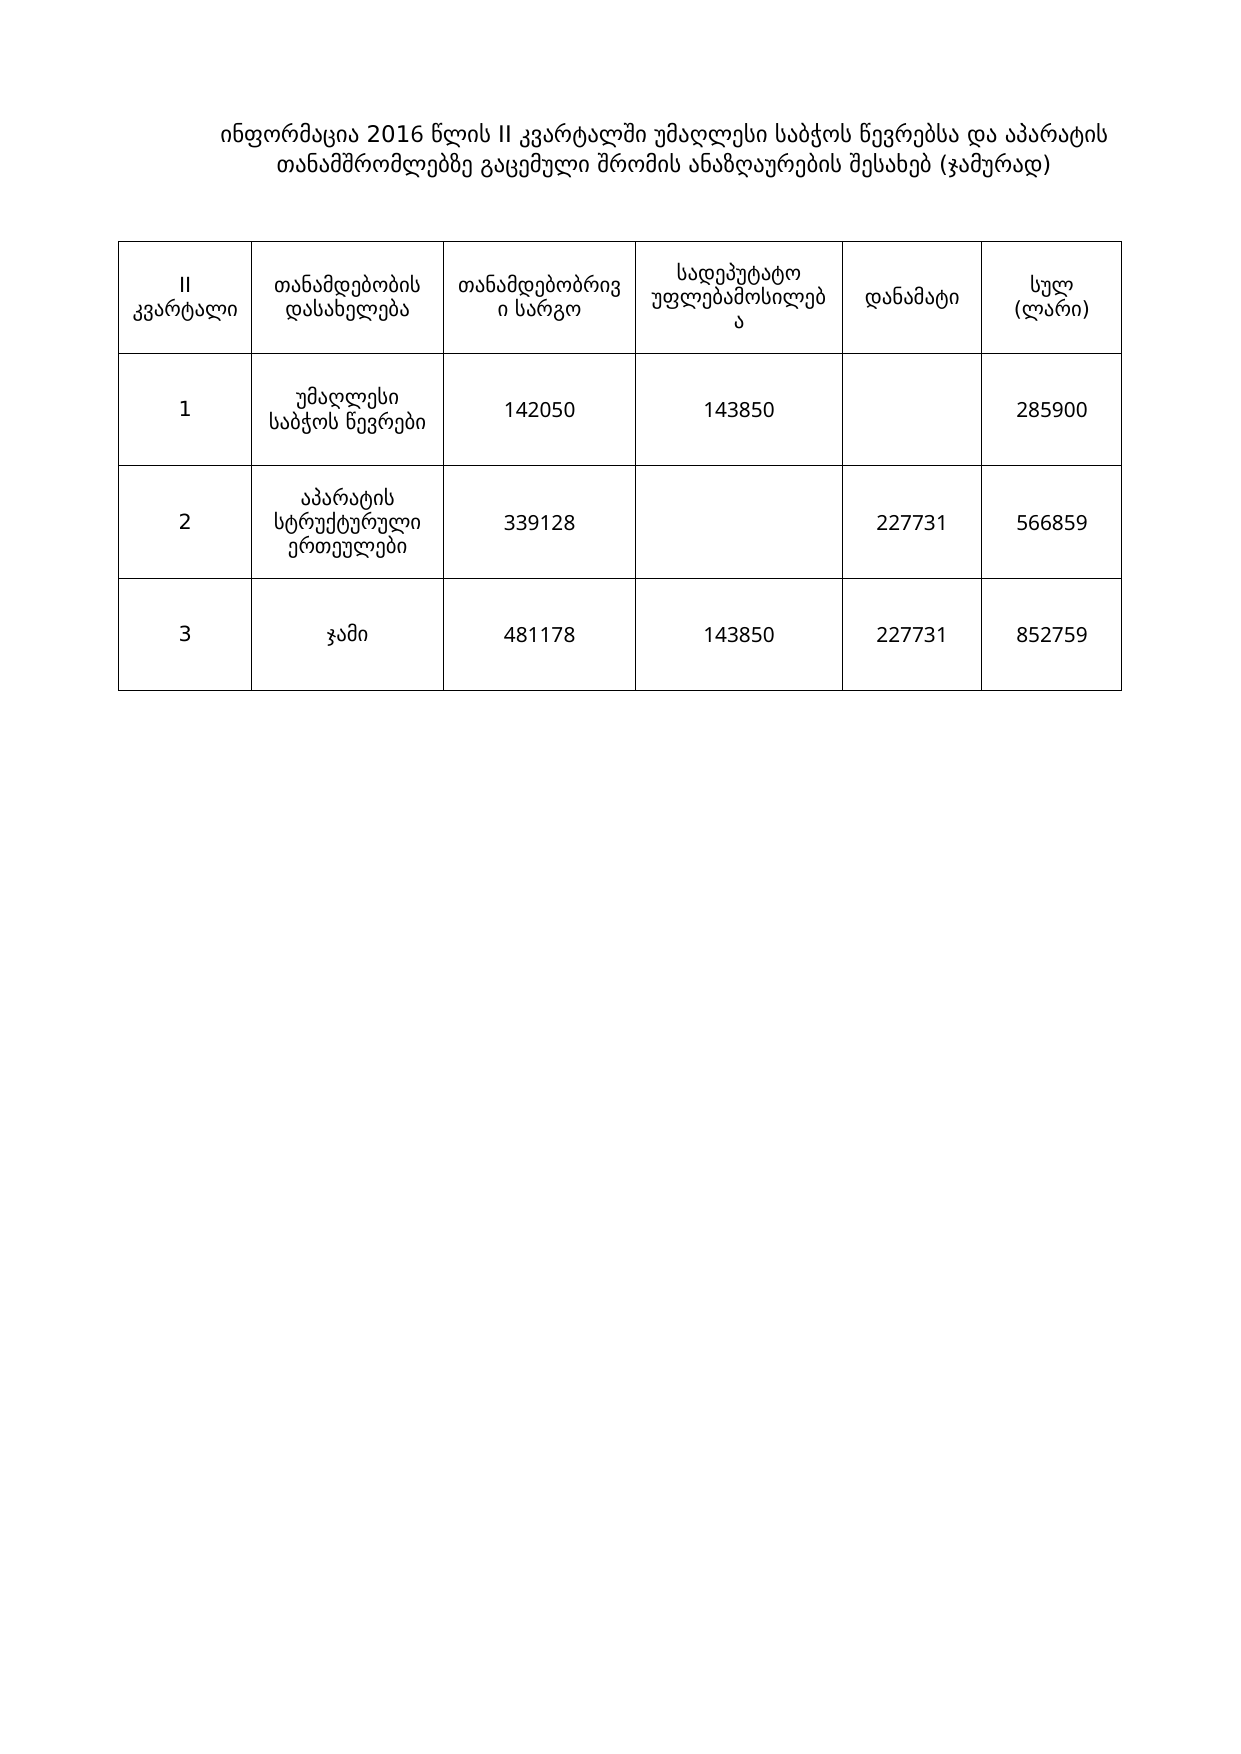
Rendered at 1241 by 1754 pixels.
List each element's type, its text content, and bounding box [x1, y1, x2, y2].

table_cell 143850 [636, 354, 842, 465]
table_cell 2 [119, 466, 251, 578]
table_cell 143850 [636, 579, 842, 690]
table_cell 481178 [444, 579, 635, 690]
table_cell 339128 [444, 466, 635, 578]
table_cell 227731 [843, 466, 981, 578]
table_cell ჯამი [252, 579, 443, 690]
table_cell აპარატის სტრუქტურული ერთეულები [252, 466, 443, 578]
table_cell 3 [119, 579, 251, 690]
table_cell 852759 [982, 579, 1121, 690]
table_cell 566859 [982, 466, 1121, 578]
table_cell [636, 466, 842, 578]
table_cell 227731 [843, 579, 981, 690]
table_header II კვარტალი [119, 242, 251, 353]
table_cell [843, 354, 981, 465]
table_cell 285900 [982, 354, 1121, 465]
table_header თანამდებობის დასახელება [252, 242, 443, 353]
table_cell 142050 [444, 354, 635, 465]
table_header სულ (ლარი) [982, 242, 1121, 353]
table_cell უმაღლესი საბჭოს წევრები [252, 354, 443, 465]
table_header სადეპუტატო უფლებამოსილება [636, 242, 842, 353]
text ინფორმაცია 2016 წლის II კვარტალში უმაღლესი საბჭოს წევრებსა და აპარატის თანამშრომლებზე გაცემული შრომის ანაზღაურების შესახებ (ჯამურად) [177, 118, 1152, 178]
table_header თანამდებობრივი სარგო [444, 242, 635, 353]
table_header დანამატი [843, 242, 981, 353]
table_cell 1 [119, 354, 251, 465]
